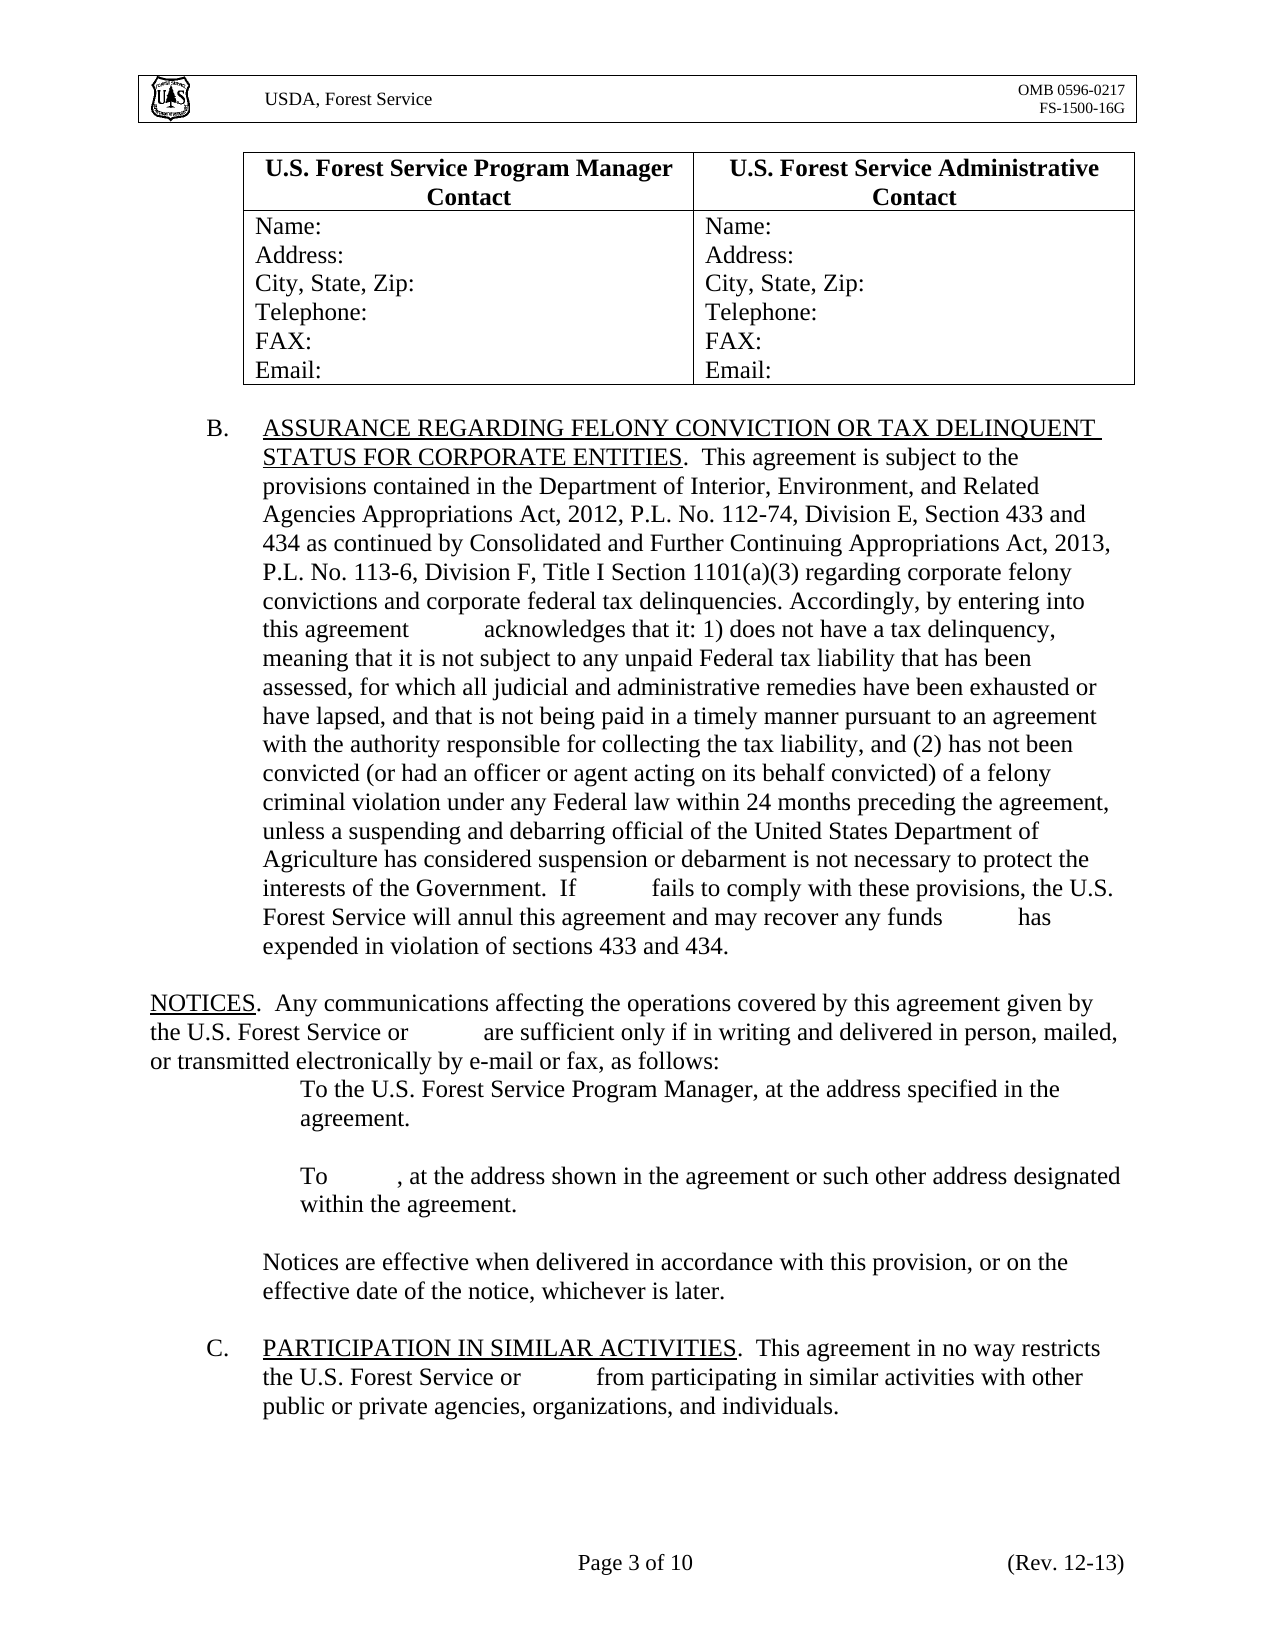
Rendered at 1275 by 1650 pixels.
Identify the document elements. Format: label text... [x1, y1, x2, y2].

table_cell Name: Address: City, State, Zip: Telephone: FAX: Email: [244, 211, 693, 383]
text Notices are effective when delivered in accordance with this provision, or on the effective date of the notice, whichever is later. [262, 1247, 1125, 1304]
table_cell Name: Address: City, State, Zip: Telephone: FAX: Email: [694, 211, 1134, 383]
list ASSURANCE REGARDING FELONY CONVICTION OR TAX DELINQUENT STATUS FOR CORPORATE ENTITIES. This agreement is subject to the provisions contained in the Department of Interior, Environment, and Related Agencies Appropriations Act, 2012, P.L. No. 112-74, Division E, Section 433 and 434 as continued by Consolidated and Further Continuing Appropriations Act, 2013, P.L. No. 113-6, Division F, Title I Section 1101(a)(3) regarding corporate felony convictions and corporate federal tax delinquencies. Accordingly, by entering into this agreement acknowledges that it: 1) does not have a tax delinquency, meaning that it is not subject to any unpaid Federal tax liability that has been assessed, for which all judicial and administrative remedies have been exhausted or have lapsed, and that is not being paid in a timely manner pursuant to an agreement with the authority responsible for collecting the tax liability, and (2) has not been convicted (or had an officer or agent acting on its behalf convicted) of a felony criminal violation under any Federal law within 24 months preceding the agreement, unless a suspending and debarring official of the United States Department of Agriculture has considered suspension or debarment is not necessary to protect the interests of the Government. If fails to comply with these provisions, the U.S. Forest Service will annul this agreement and may recover any funds has expended in violation of sections 433 and 434. [206, 413, 1125, 959]
table_header U.S. Forest Service Program Manager Contact [244, 153, 693, 210]
table_header U.S. Forest Service Administrative Contact [694, 153, 1134, 210]
list PARTICIPATION IN SIMILAR ACTIVITIES. This agreement in no way restricts the U.S. Forest Service or from participating in similar activities with other public or private agencies, organizations, and individuals. [206, 1333, 1125, 1419]
text To , at the address shown in the agreement or such other address designated within the agreement. [300, 1161, 1125, 1218]
text To the U.S. Forest Service Program Manager, at the address specified in the agreement. [300, 1074, 1125, 1132]
picture [150, 76, 190, 122]
